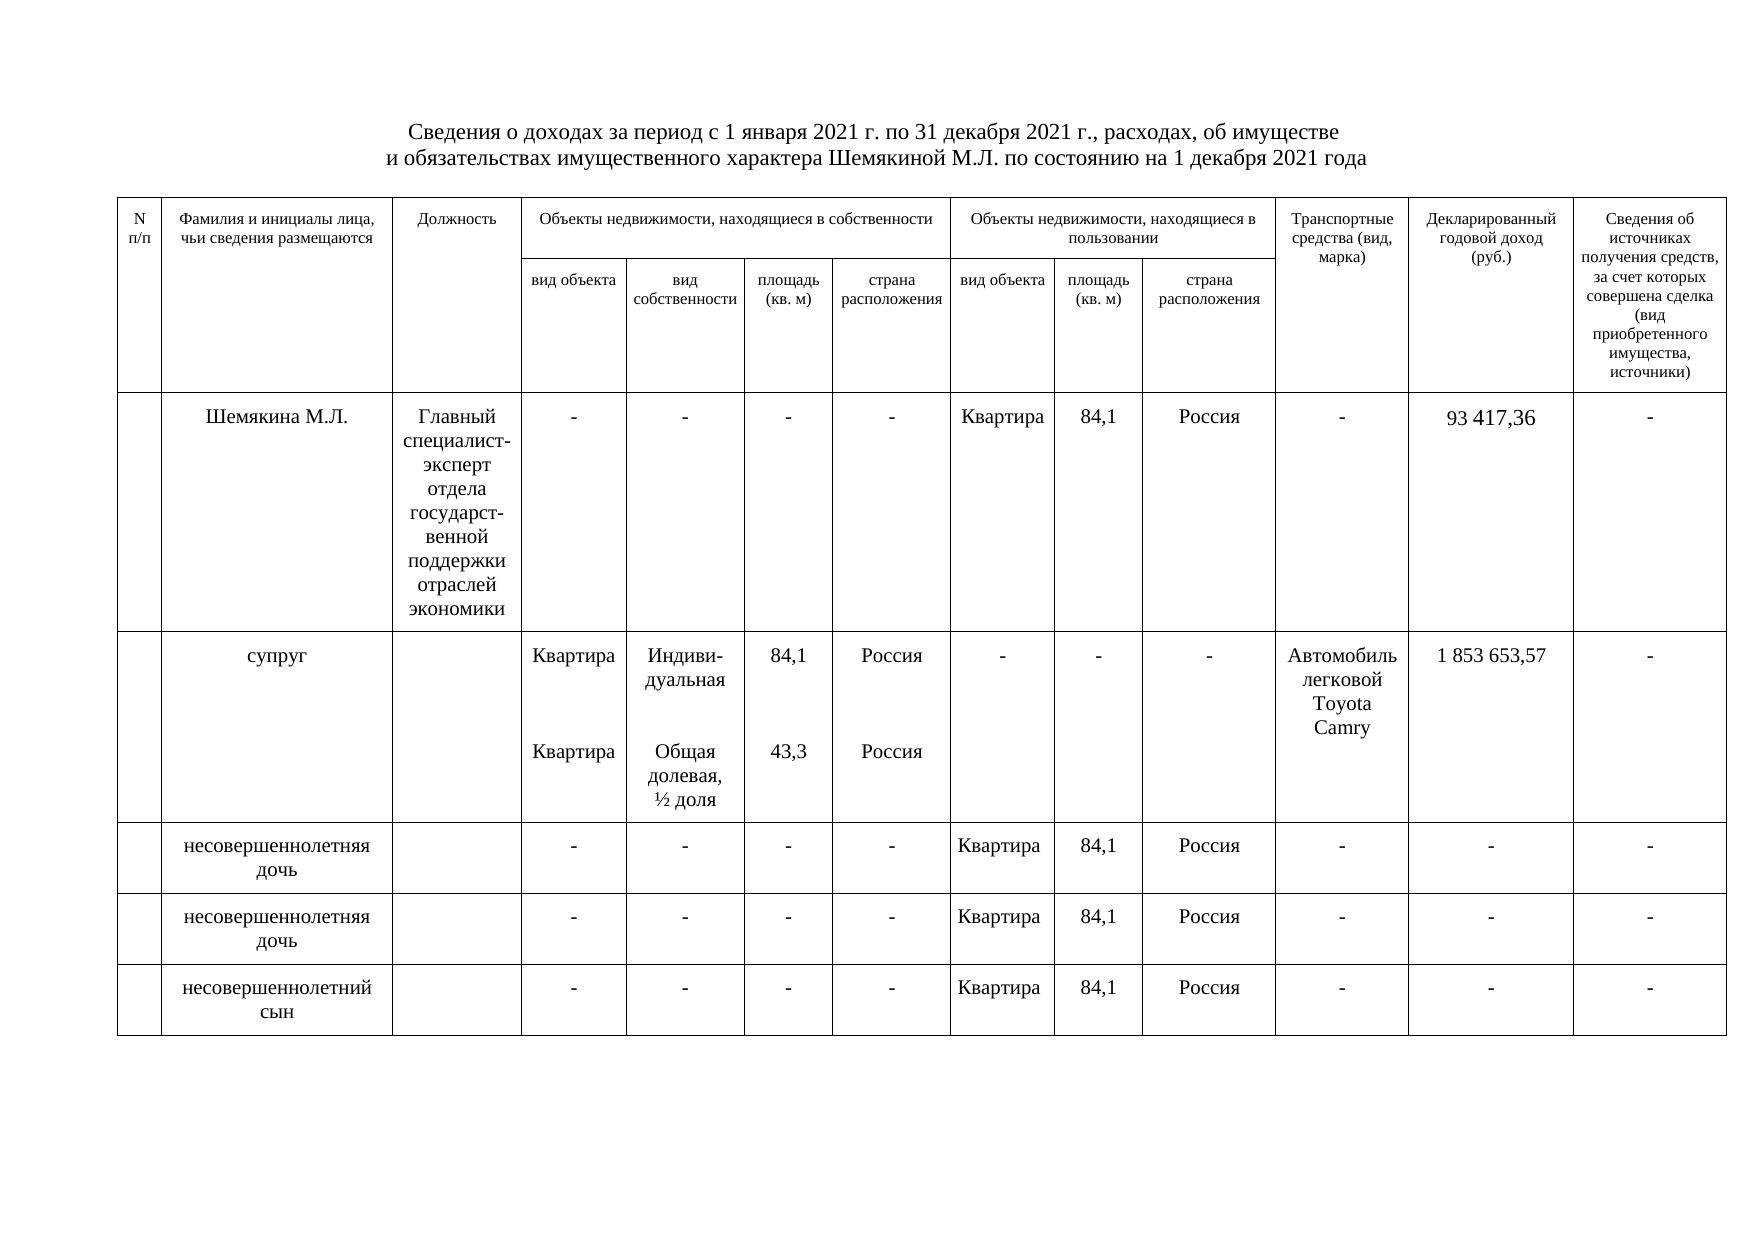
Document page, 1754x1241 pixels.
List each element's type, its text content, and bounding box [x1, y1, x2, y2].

table_header Декларированный годовой доход (руб.) [1409, 198, 1573, 392]
table_cell вид объекта [522, 259, 626, 392]
table_cell - [745, 823, 832, 893]
table_cell - [833, 823, 950, 893]
table_cell [118, 823, 161, 893]
table_cell - [1276, 823, 1408, 893]
table_header Транспортные средства (вид, марка) [1276, 198, 1408, 392]
table_cell страна расположения [1143, 259, 1275, 392]
table_cell - [522, 823, 626, 893]
table_header Должность [393, 198, 521, 392]
table_cell - [833, 894, 950, 964]
table_cell [393, 894, 521, 964]
table_cell 84,1 [1055, 823, 1142, 893]
table_cell - [1409, 823, 1573, 893]
table_cell Квартира [951, 965, 1054, 1035]
table_header N п/п [118, 198, 161, 392]
table_cell Автомобиль легковой Toyota Camry [1276, 632, 1408, 822]
table_cell вид собственности [627, 259, 744, 392]
table_cell Квартира [951, 894, 1054, 964]
table_header Фамилия и инициалы лица, чьи сведения размещаются [162, 198, 392, 392]
table_cell Россия Россия [833, 632, 950, 822]
table_cell - [1276, 393, 1408, 631]
table_cell - [1574, 823, 1726, 893]
table_cell Россия [1143, 965, 1275, 1035]
table_header Сведения об источниках получения средств, за счет которых совершена сделка (вид приобретенного имущества, источники) [1574, 198, 1726, 392]
table_cell - [1574, 965, 1726, 1035]
table_cell 84,1 [1055, 965, 1142, 1035]
table_cell Квартира [951, 393, 1054, 631]
table_cell [118, 965, 161, 1035]
table_cell - [745, 965, 832, 1035]
table_cell Квартира Квартира [522, 632, 626, 822]
table_cell вид объекта [951, 259, 1054, 392]
table_cell 93 417,36 [1409, 393, 1573, 631]
table_cell - [1574, 632, 1726, 822]
table_cell - [627, 894, 744, 964]
table_cell - [951, 632, 1054, 822]
table_cell [118, 632, 161, 822]
table_cell Россия [1143, 823, 1275, 893]
table_cell 84,1 43,3 [745, 632, 832, 822]
table_cell - [833, 393, 950, 631]
table_cell - [522, 393, 626, 631]
table_cell - [745, 894, 832, 964]
table_cell - [627, 393, 744, 631]
table_cell - [627, 965, 744, 1035]
table_cell Россия [1143, 894, 1275, 964]
table_header Объекты недвижимости, находящиеся в пользовании [951, 198, 1275, 258]
table_cell - [522, 894, 626, 964]
table_cell несовершеннолетняя дочь [162, 823, 392, 893]
table_cell [118, 393, 161, 631]
table_cell - [1574, 894, 1726, 964]
table_cell Квартира [951, 823, 1054, 893]
table_cell [118, 894, 161, 964]
table_cell Индиви-дуальная Общая долевая, ½ доля [627, 632, 744, 822]
table_cell Россия [1143, 393, 1275, 631]
text Сведения о доходах за период с 1 января 2021 г. по 31 декабря 2021 г., расходах, об имуществе и обязательствах имущественного характера Шемякиной М.Л. по состоянию на 1 декабря 2021 года [118, 118, 1636, 171]
table_cell площадь (кв. м) [745, 259, 832, 392]
table_cell супруг [162, 632, 392, 822]
table_cell Шемякина М.Л. [162, 393, 392, 631]
table_cell площадь (кв. м) [1055, 259, 1142, 392]
table_cell страна расположения [833, 259, 950, 392]
table_cell [393, 965, 521, 1035]
table_cell - [1143, 632, 1275, 822]
table_cell 1 853 653,57 [1409, 632, 1573, 822]
table_cell - [1574, 393, 1726, 631]
table_cell несовершеннолетняя дочь [162, 894, 392, 964]
table_cell - [1055, 632, 1142, 822]
table_cell - [1409, 965, 1573, 1035]
table_cell - [1276, 965, 1408, 1035]
table_cell 84,1 [1055, 894, 1142, 964]
table_cell - [627, 823, 744, 893]
table_cell Главный специалист-эксперт отдела государст-венной поддержки отраслей экономики [393, 393, 521, 631]
table_header Объекты недвижимости, находящиеся в собственности [522, 198, 950, 258]
table_cell [393, 823, 521, 893]
table_cell - [833, 965, 950, 1035]
table_cell [393, 632, 521, 822]
table_cell 84,1 [1055, 393, 1142, 631]
table_cell - [522, 965, 626, 1035]
table_cell - [745, 393, 832, 631]
table_cell несовершеннолетний сын [162, 965, 392, 1035]
table_cell - [1276, 894, 1408, 964]
table_cell - [1409, 894, 1573, 964]
